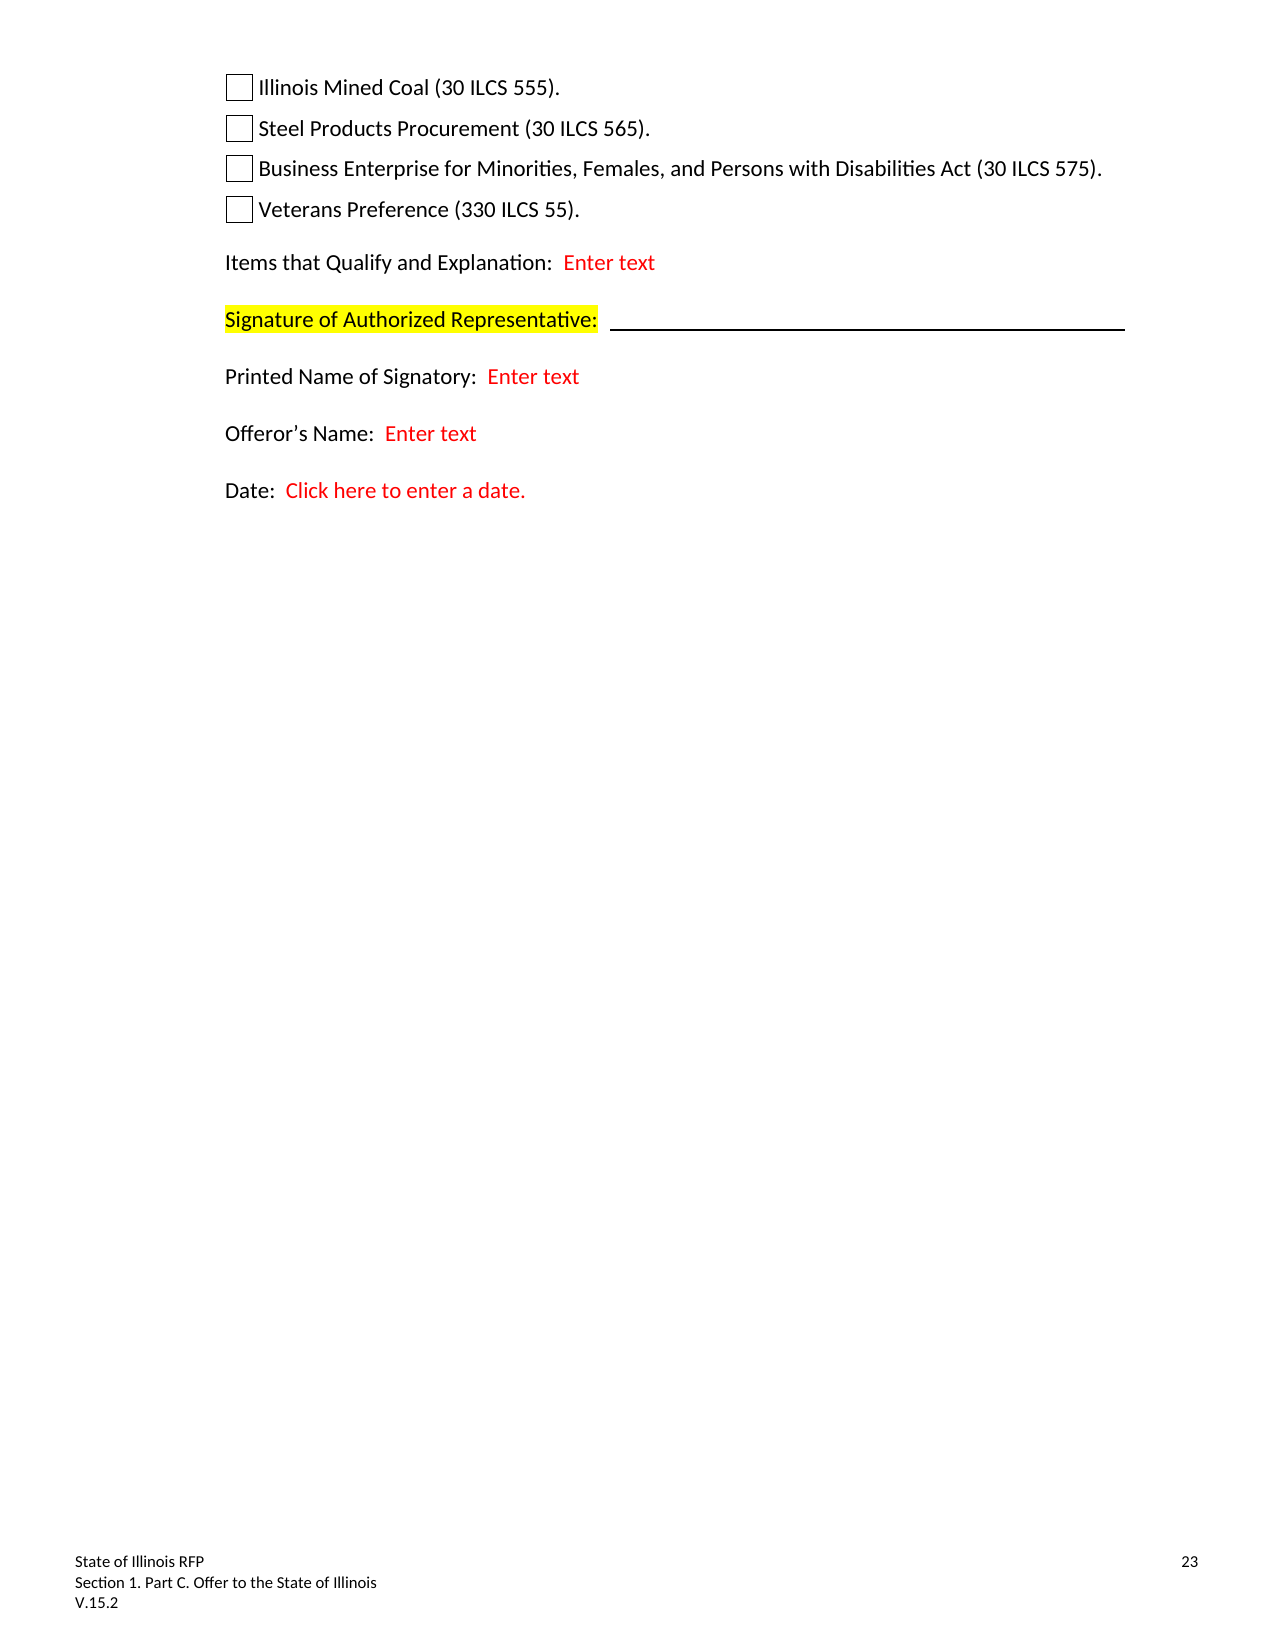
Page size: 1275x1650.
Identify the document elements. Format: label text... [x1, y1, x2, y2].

list Illinois Mined Coal (30 ILCS 555). [225, 73, 1200, 101]
list Business Enterprise for Minorities, Females, and Persons with Disabilities Act (30 ILCS 575). [225, 154, 1200, 182]
list Veterans Preference (330 ILCS 55). [225, 195, 1200, 223]
list Offeror’s Name: Enter text [225, 419, 1200, 447]
text Date: [225, 477, 1200, 505]
list Signature of Authorized Representative: [598, 305, 1200, 333]
list Items that Qualify and Explanation: Enter text [225, 248, 1200, 276]
list Printed Name of Signatory: Enter text [225, 362, 1200, 390]
list Steel Products Procurement (30 ILCS 565). [225, 114, 1200, 142]
